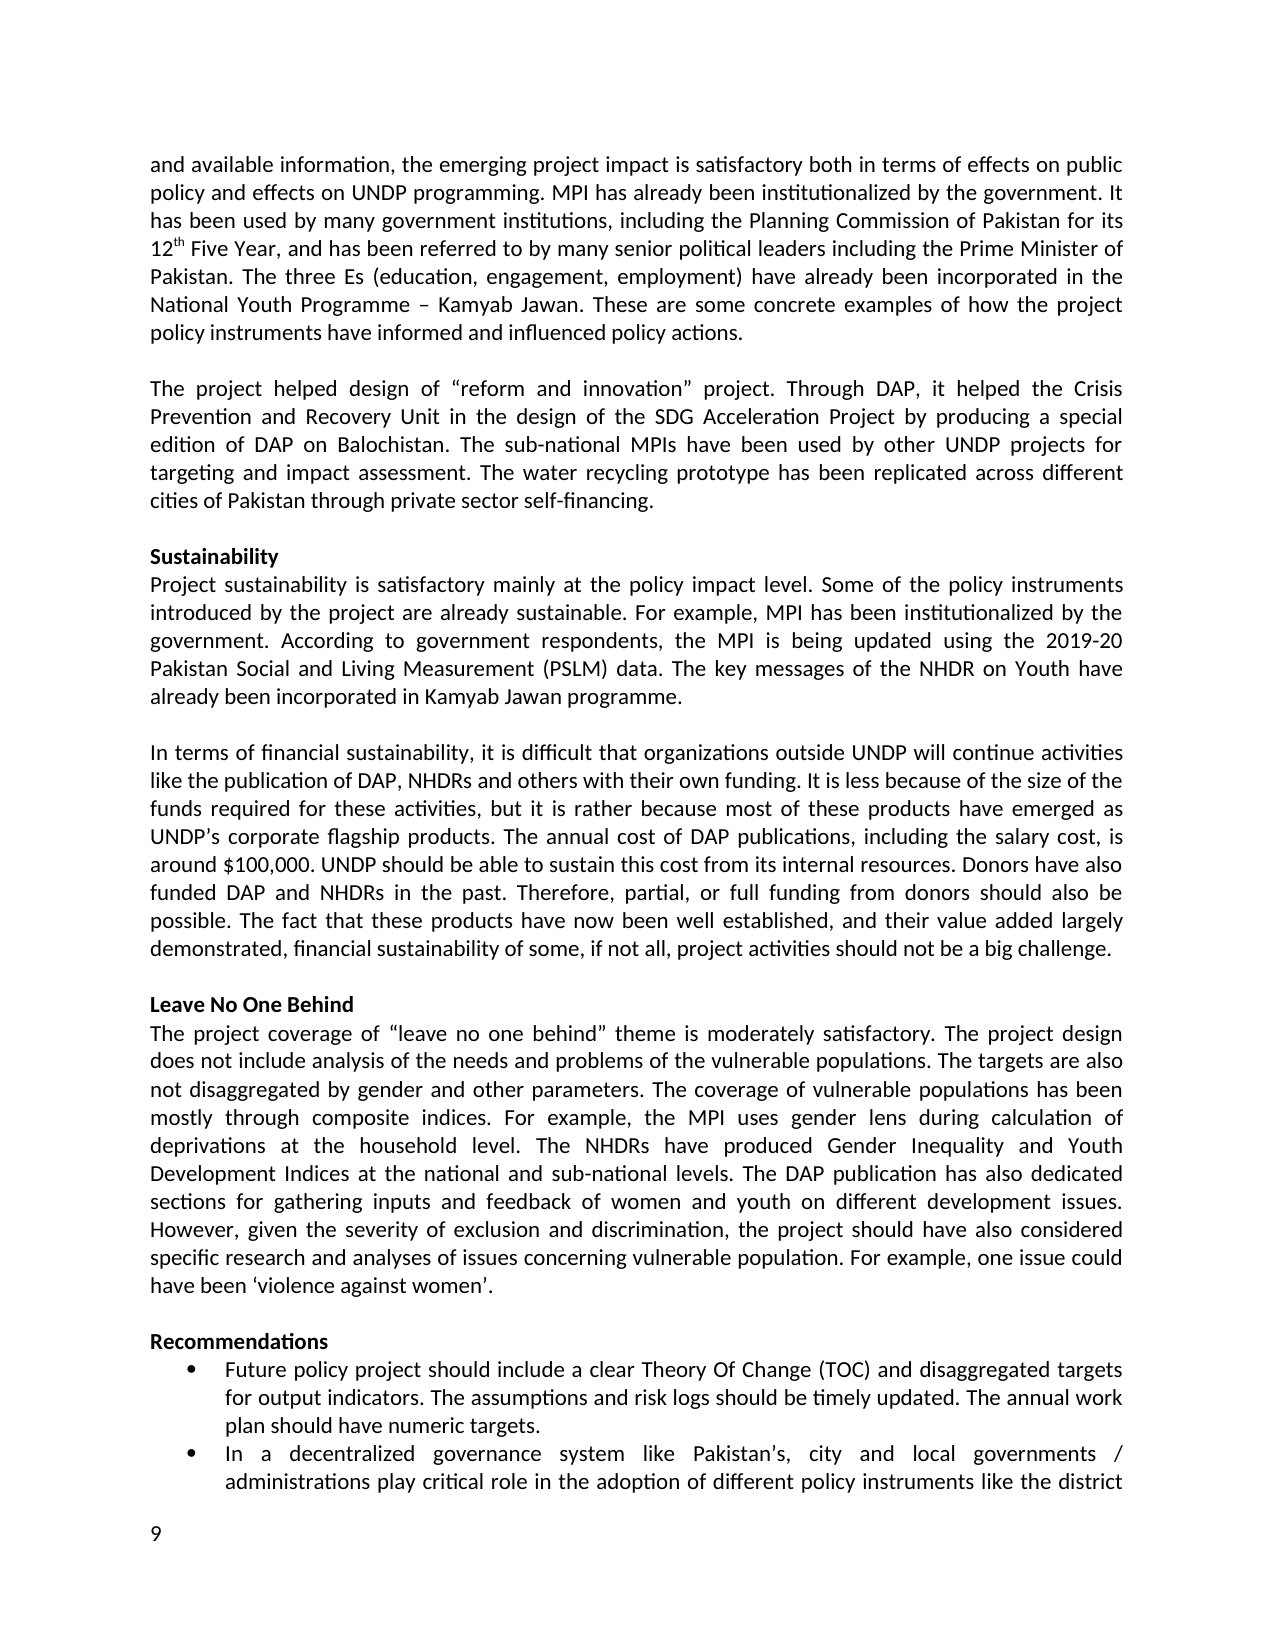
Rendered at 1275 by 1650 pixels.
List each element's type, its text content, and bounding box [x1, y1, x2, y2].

text Sustainability [150, 542, 1125, 570]
list Future policy project should include a clear Theory Of Change (TOC) and disaggregated targets for output indicators. The assumptions and risk logs should be timely updated. The annual work plan should have numeric targets. [187, 1355, 1125, 1439]
text The project coverage of “leave no one behind” theme is moderately satisfactory. The project design does not include analysis of the needs and problems of the vulnerable populations. The targets are also not disaggregated by gender and other parameters. The coverage of vulnerable populations has been mostly through composite indices. For example, the MPI uses gender lens during calculation of deprivations at the household level. The NHDRs have produced Gender Inequality and Youth Development Indices at the national and sub-national levels. The DAP publication has also dedicated sections for gathering inputs and feedback of women and youth on different development issues. However, given the severity of exclusion and discrimination, the project should have also considered specific research and analyses of issues concerning vulnerable population. For example, one issue could have been ‘violence against women’. [150, 1019, 1125, 1299]
text The project helped design of “reform and innovation” project. Through DAP, it helped the Crisis Prevention and Recovery Unit in the design of the SDG Acceleration Project by producing a special edition of DAP on Balochistan. The sub-national MPIs have been used by other UNDP projects for targeting and impact assessment. The water recycling prototype has been replicated across different cities of Pakistan through private sector self-financing. [150, 374, 1125, 514]
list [187, 1439, 1125, 1495]
text In terms of financial sustainability, it is difficult that organizations outside UNDP will continue activities like the publication of DAP, NHDRs and others with their own funding. It is less because of the size of the funds required for these activities, but it is rather because most of these products have emerged as UNDP’s corporate flagship products. The annual cost of DAP publications, including the salary cost, is around $100,000. UNDP should be able to sustain this cost from its internal resources. Donors have also funded DAP and NHDRs in the past. Therefore, partial, or full funding from donors should also be possible. The fact that these products have now been well established, and their value added largely demonstrated, financial sustainability of some, if not all, project activities should not be a big challenge. [150, 738, 1125, 963]
text Project sustainability is satisfactory mainly at the policy impact level. Some of the policy instruments introduced by the project are already sustainable. For example, MPI has been institutionalized by the government. According to government respondents, the MPI is being updated using the 2019-20 Pakistan Social and Living Measurement (PSLM) data. The key messages of the NHDR on Youth have already been incorporated in Kamyab Jawan programme. [150, 570, 1125, 710]
text Recommendations [150, 1327, 1125, 1355]
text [150, 150, 1125, 346]
text Leave No One Behind [150, 991, 1125, 1019]
